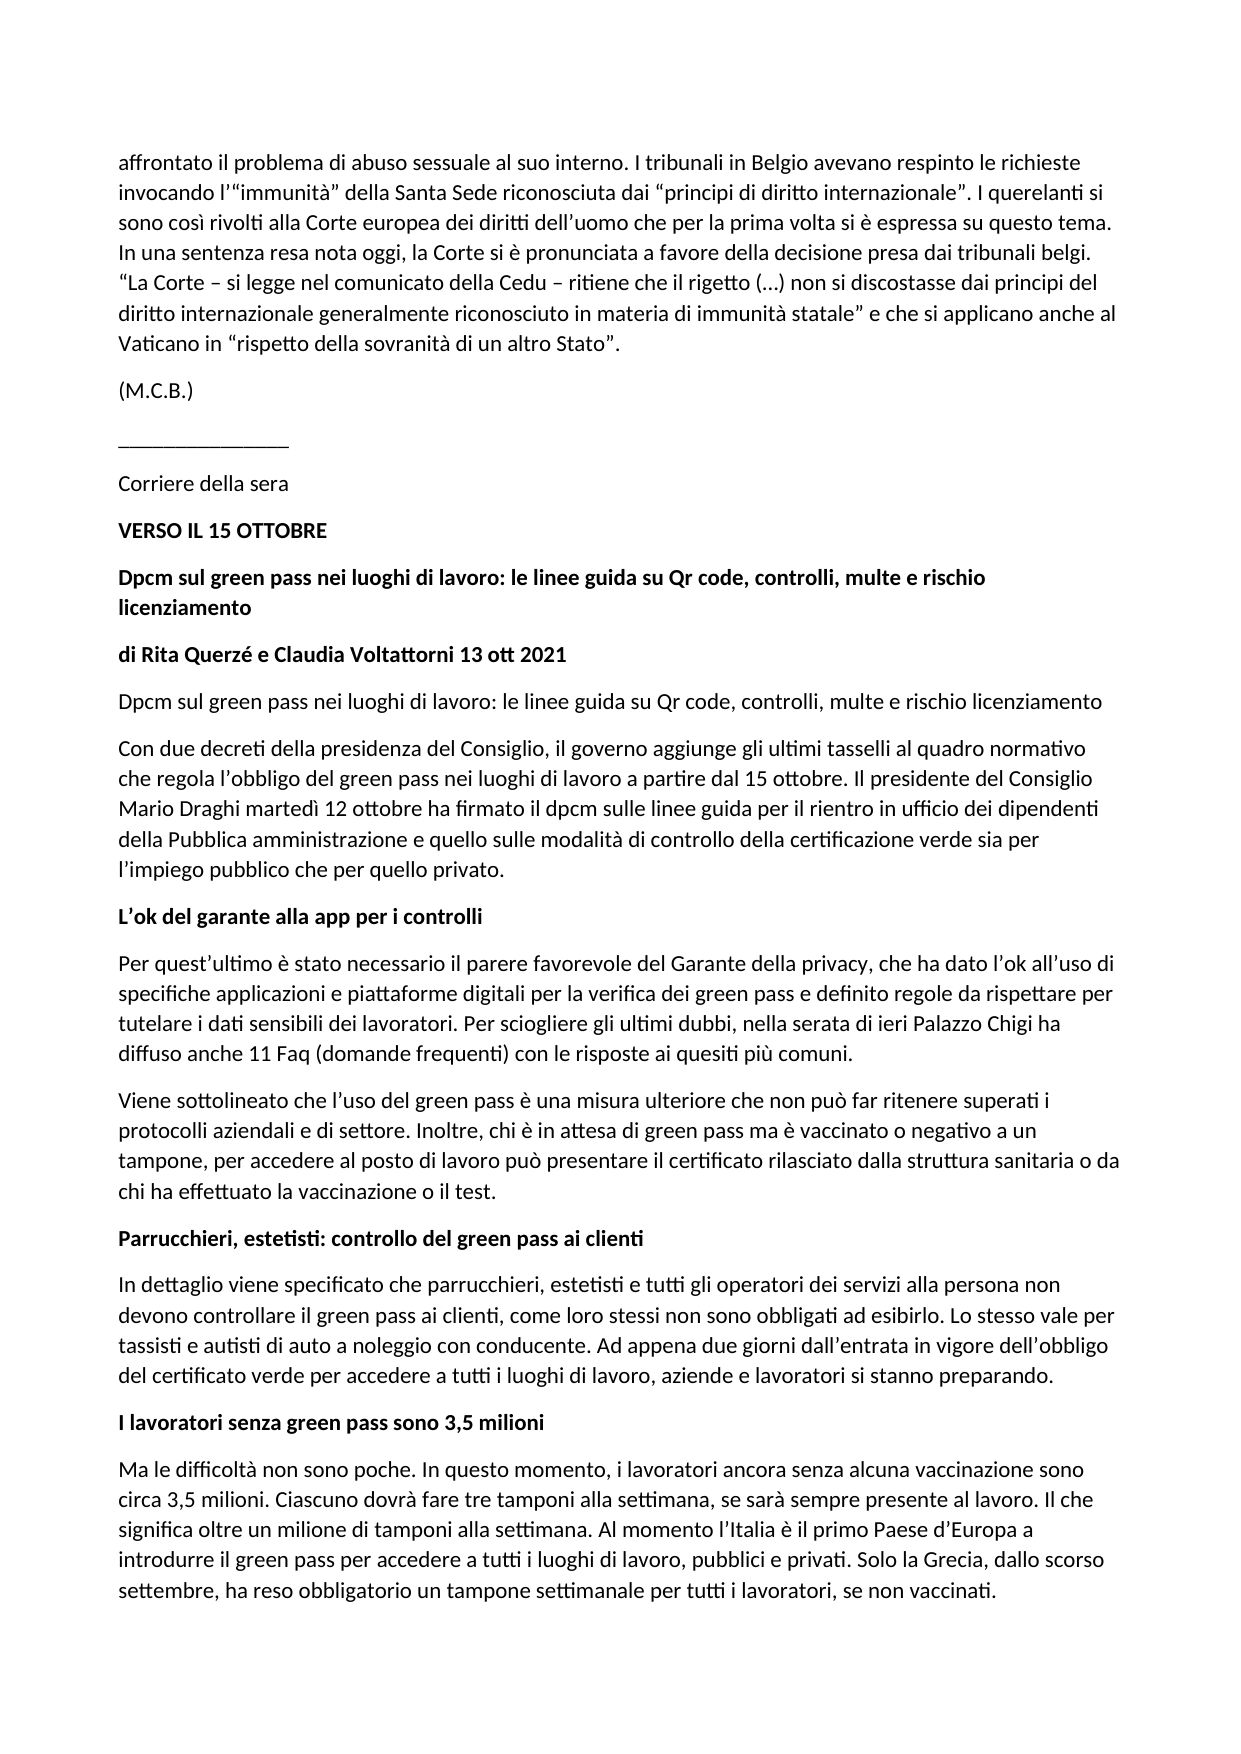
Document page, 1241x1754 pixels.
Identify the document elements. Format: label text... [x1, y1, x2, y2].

text Ma le difficoltà non sono poche. In questo momento, i lavoratori ancora senza alcuna vaccinazione sono circa 3,5 milioni. Ciascuno dovrà fare tre tamponi alla settimana, se sarà sempre presente al lavoro. Il che significa oltre un milione di tamponi alla settimana. Al momento l’Italia è il primo Paese d’Europa a introdurre il green pass per accedere a tutti i luoghi di lavoro, pubblici e privati. Solo la Grecia, dallo scorso settembre, ha reso obbligatorio un tampone settimanale per tutti i lavoratori, se non vaccinati. [118, 1455, 1122, 1604]
text L’ok del garante alla app per i controlli [118, 902, 1122, 930]
text Dpcm sul green pass nei luoghi di lavoro: le linee guida su Qr code, controlli, multe e rischio licenziamento [118, 563, 1122, 621]
text Dpcm sul green pass nei luoghi di lavoro: le linee guida su Qr code, controlli, multe e rischio licenziamento [118, 687, 1122, 715]
text I lavoratori senza green pass sono 3,5 milioni [118, 1408, 1122, 1436]
text Parrucchieri, estetisti: controllo del green pass ai clienti [118, 1224, 1122, 1252]
text Viene sottolineato che l’uso del green pass è una misura ulteriore che non può far ritenere superati i protocolli aziendali e di settore. Inoltre, chi è in attesa di green pass ma è vaccinato o negativo a un tampone, per accedere al posto di lavoro può presentare il certificato rilasciato dalla struttura sanitaria o da chi ha effettuato la vaccinazione o il test. [118, 1086, 1122, 1205]
text Con due decreti della presidenza del Consiglio, il governo aggiunge gli ultimi tasselli al quadro normativo che regola l’obbligo del green pass nei luoghi di lavoro a partire dal 15 ottobre. Il presidente del Consiglio Mario Draghi martedì 12 ottobre ha firmato il dpcm sulle linee guida per il rientro in ufficio dei dipendenti della Pubblica amministrazione e quello sulle modalità di controllo della certificazione verde sia per l’impiego pubblico che per quello privato. [118, 734, 1122, 883]
text Corriere della sera [118, 469, 1122, 497]
text (M.C.B.) [118, 376, 1122, 404]
text Per quest’ultimo è stato necessario il parere favorevole del Garante della privacy, che ha dato l’ok all’uso di specifiche applicazioni e piattaforme digitali per la verifica dei green pass e definito regole da rispettare per tutelare i dati sensibili dei lavoratori. Per sciogliere gli ultimi dubbi, nella serata di ieri Palazzo Chigi ha diffuso anche 11 Faq (domande frequenti) con le risposte ai quesiti più comuni. [118, 949, 1122, 1067]
text di Rita Querzé e Claudia Voltattorni 13 ott 2021 [118, 640, 1122, 668]
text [118, 148, 1122, 357]
text In dettaglio viene specificato che parrucchieri, estetisti e tutti gli operatori dei servizi alla persona non devono controllare il green pass ai clienti, come loro stessi non sono obbligati ad esibirlo. Lo stesso vale per tassisti e autisti di auto a noleggio con conducente. Ad appena due giorni dall’entrata in vigore dell’obbligo del certificato verde per accedere a tutti i luoghi di lavoro, aziende e lavoratori si stanno preparando. [118, 1271, 1122, 1389]
text VERSO IL 15 OTTOBRE [118, 516, 1122, 544]
text _______________ [118, 423, 1122, 451]
